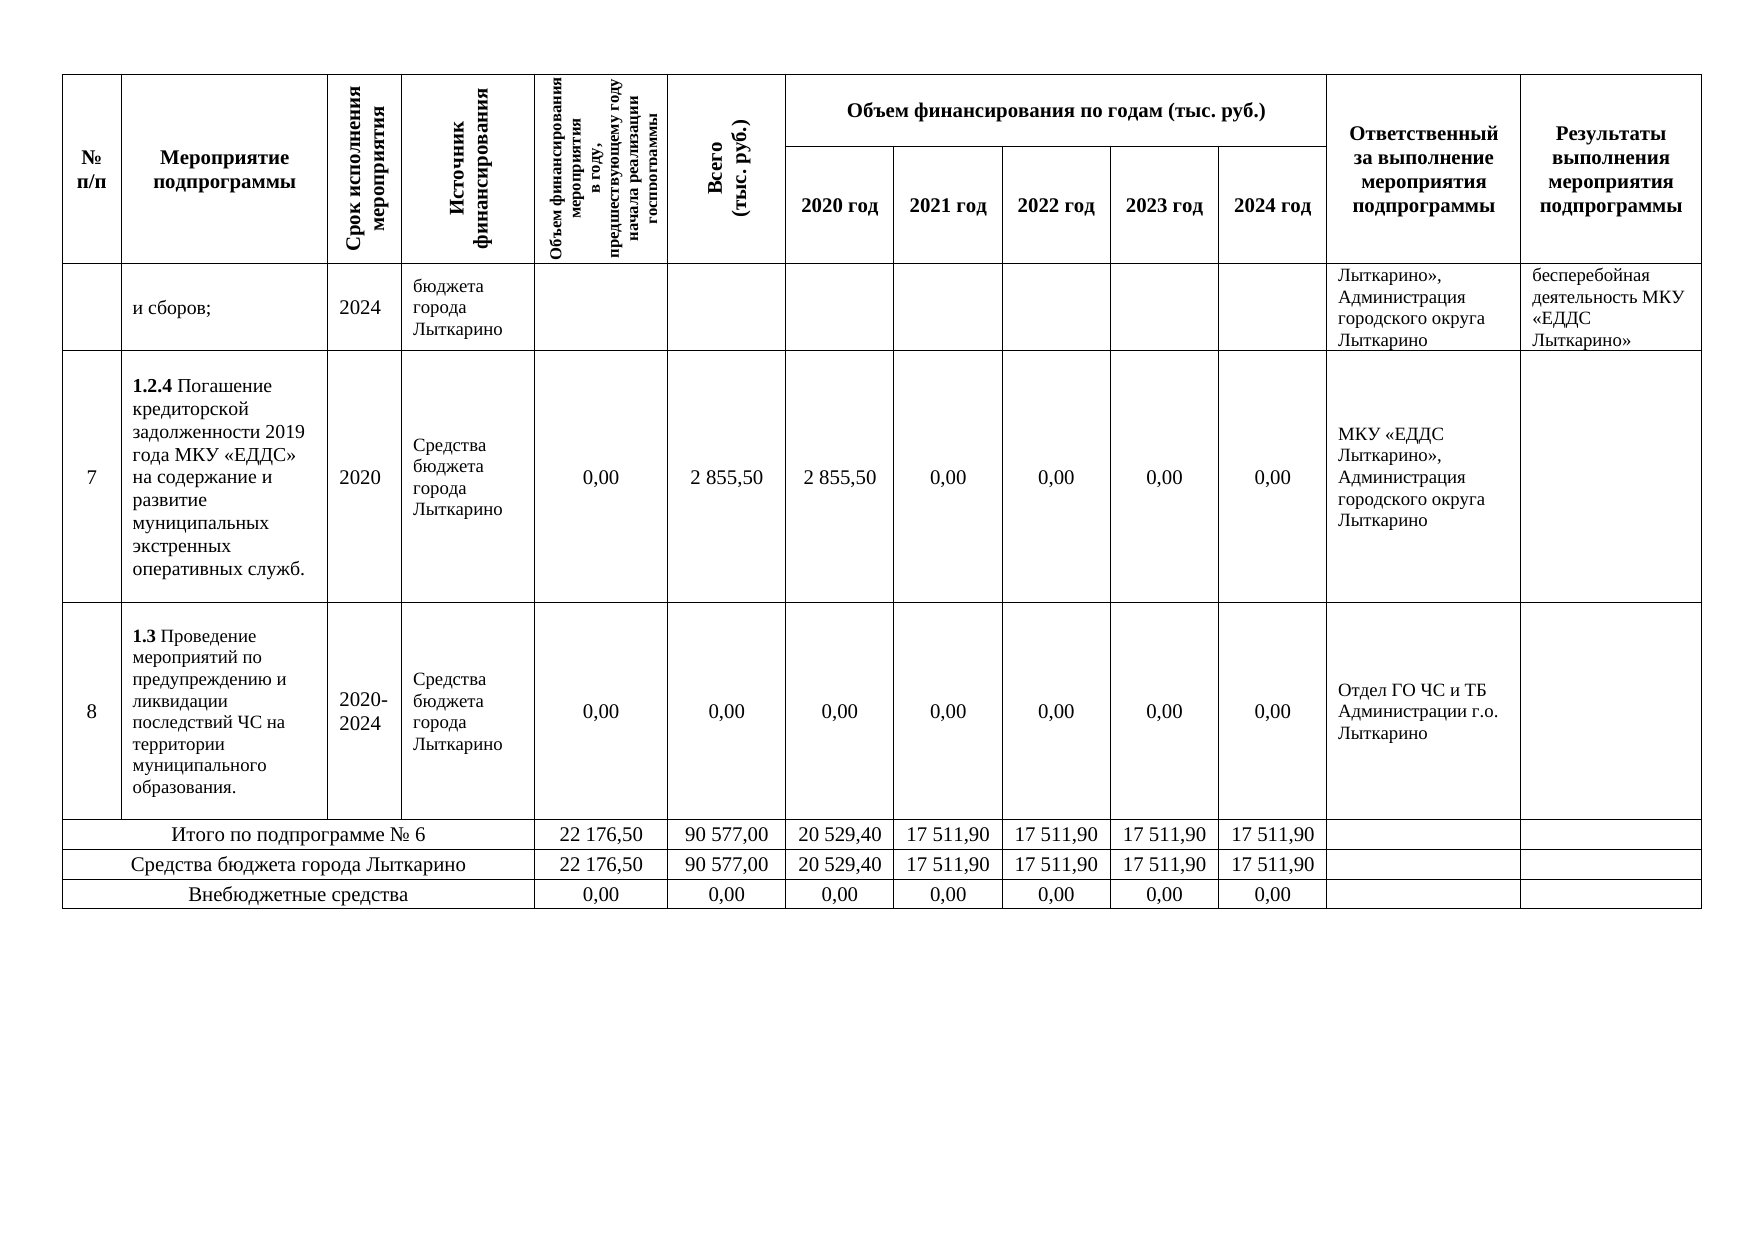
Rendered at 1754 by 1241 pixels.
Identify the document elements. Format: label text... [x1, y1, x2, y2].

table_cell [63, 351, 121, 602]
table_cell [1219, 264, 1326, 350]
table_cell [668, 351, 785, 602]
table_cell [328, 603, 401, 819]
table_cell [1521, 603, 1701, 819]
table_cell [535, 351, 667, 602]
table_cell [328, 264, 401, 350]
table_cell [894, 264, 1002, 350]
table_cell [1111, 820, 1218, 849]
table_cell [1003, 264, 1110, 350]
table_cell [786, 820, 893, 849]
table_header № п/п [63, 75, 121, 263]
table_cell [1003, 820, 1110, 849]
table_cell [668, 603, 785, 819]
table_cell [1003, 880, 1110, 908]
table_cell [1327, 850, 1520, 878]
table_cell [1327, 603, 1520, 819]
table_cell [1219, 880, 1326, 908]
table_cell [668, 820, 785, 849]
table_cell 2021 год [894, 147, 1002, 263]
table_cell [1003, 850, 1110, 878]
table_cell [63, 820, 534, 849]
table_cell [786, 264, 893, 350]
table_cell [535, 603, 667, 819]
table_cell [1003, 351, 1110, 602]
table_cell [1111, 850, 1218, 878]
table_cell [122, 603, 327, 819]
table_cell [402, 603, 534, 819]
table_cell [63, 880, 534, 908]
table_cell 2022 год [1003, 147, 1110, 263]
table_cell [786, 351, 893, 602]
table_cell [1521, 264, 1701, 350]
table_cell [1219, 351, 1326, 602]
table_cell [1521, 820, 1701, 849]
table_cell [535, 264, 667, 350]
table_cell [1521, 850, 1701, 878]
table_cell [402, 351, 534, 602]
table_header Источник финансирования [402, 75, 534, 263]
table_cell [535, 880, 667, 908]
table_header Объем финансирования мероприятия в году, предшествующему году начала реализации госпрограммы (тыс. руб.) [535, 75, 667, 263]
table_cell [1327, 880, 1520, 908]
table_header Срок исполнения мероприятия [328, 75, 401, 263]
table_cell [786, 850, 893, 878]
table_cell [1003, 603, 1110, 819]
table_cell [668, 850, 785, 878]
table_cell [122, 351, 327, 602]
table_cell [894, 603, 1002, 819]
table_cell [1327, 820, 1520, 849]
table_header Результаты выполнения мероприятия подпрограммы [1521, 75, 1701, 263]
table_cell 2023 год [1111, 147, 1218, 263]
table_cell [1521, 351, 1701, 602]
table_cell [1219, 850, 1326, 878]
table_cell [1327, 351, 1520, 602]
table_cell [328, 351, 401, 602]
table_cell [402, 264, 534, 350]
table_header Ответственный за выполнение мероприятия подпрограммы [1327, 75, 1520, 263]
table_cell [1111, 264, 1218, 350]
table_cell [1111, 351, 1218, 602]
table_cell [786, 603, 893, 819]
table_header Мероприятие подпрограммы [122, 75, 327, 263]
table_cell 2020 год [786, 147, 893, 263]
table_header Всего (тыс. руб.) [668, 75, 785, 263]
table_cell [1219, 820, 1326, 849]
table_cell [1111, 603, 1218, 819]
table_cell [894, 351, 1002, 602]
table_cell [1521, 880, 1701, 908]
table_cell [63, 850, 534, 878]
table_cell 2024 год [1219, 147, 1326, 263]
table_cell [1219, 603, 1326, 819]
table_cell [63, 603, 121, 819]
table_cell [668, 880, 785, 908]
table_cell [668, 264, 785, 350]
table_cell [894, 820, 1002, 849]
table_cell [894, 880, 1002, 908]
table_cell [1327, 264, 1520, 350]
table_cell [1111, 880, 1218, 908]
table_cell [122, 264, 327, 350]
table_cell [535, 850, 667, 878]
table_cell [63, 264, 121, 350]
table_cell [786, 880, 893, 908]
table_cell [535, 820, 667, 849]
table_header Объем финансирования по годам (тыс. руб.) [786, 75, 1326, 146]
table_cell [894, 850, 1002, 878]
